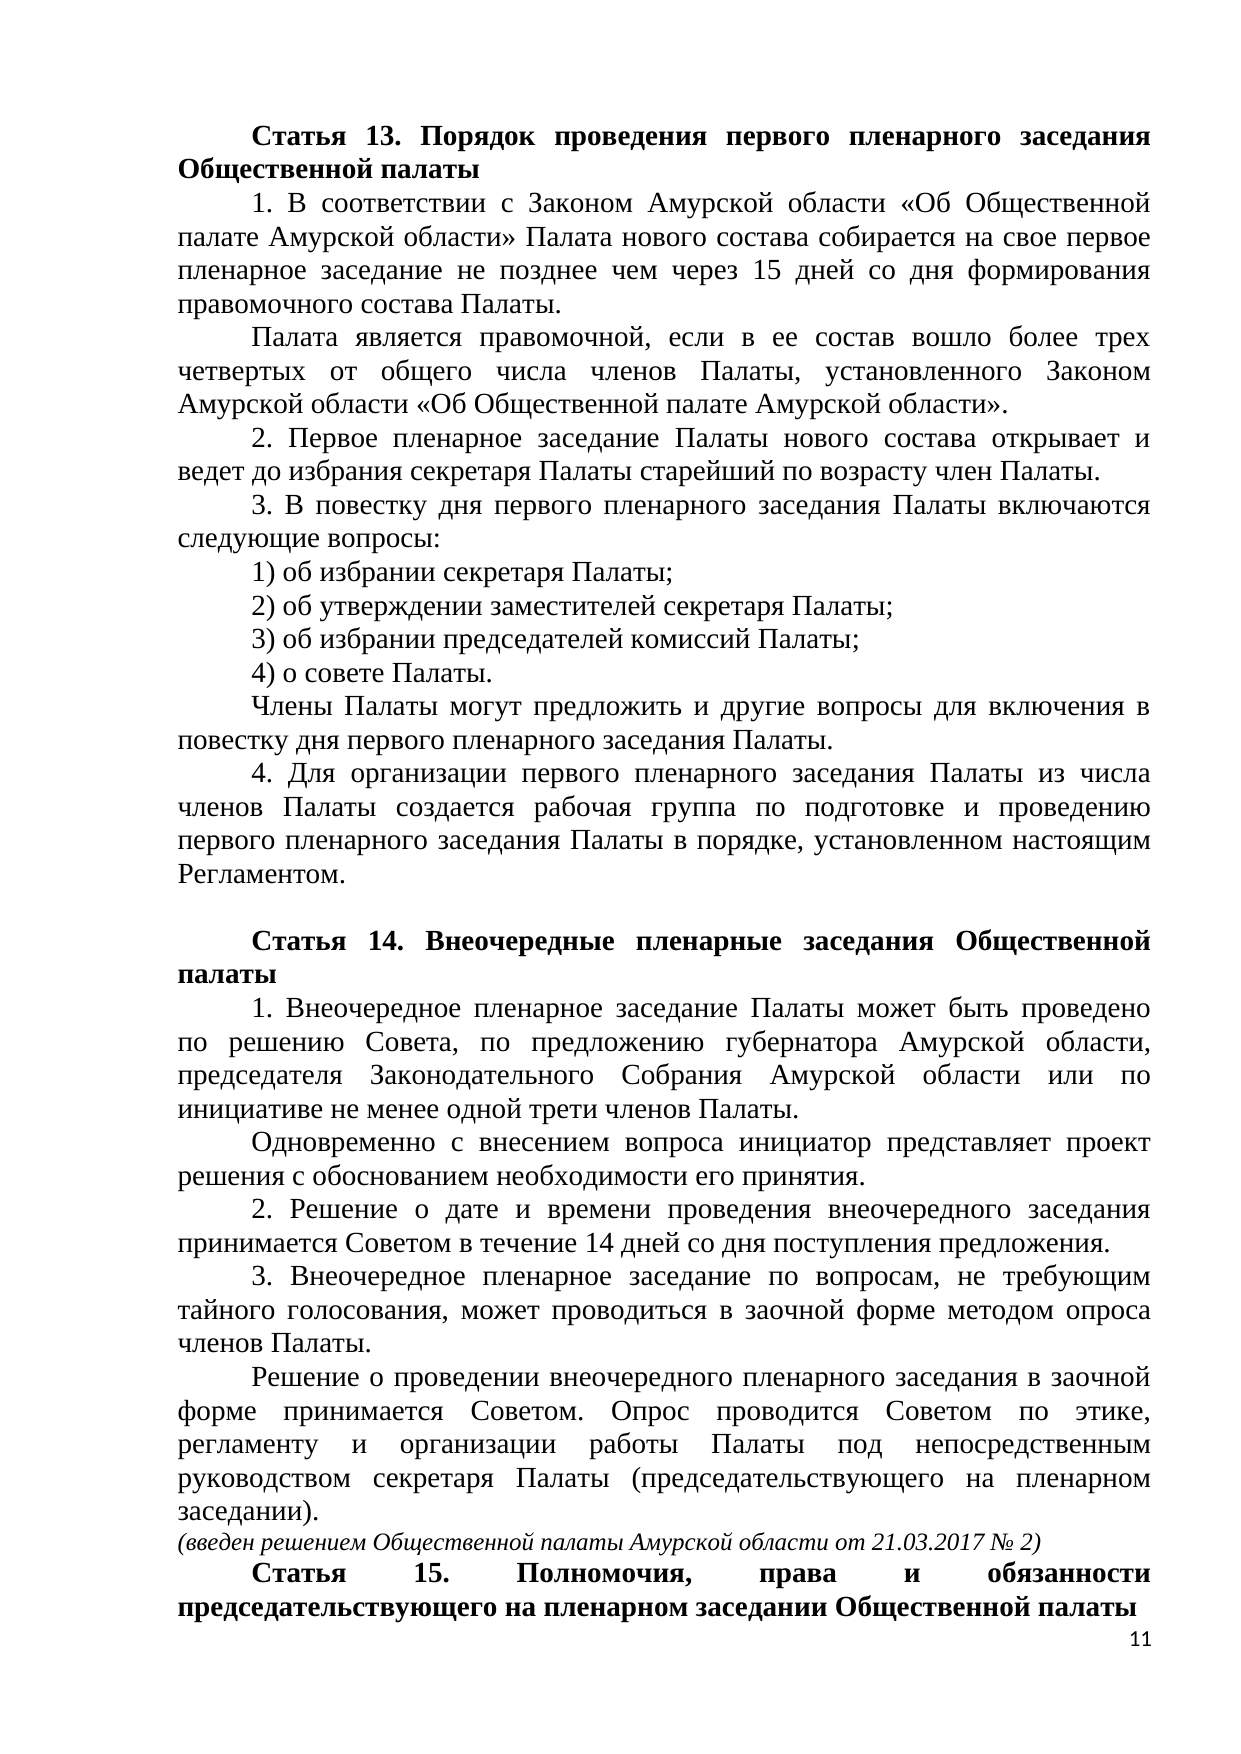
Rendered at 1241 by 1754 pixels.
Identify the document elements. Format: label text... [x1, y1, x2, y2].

text 1. Внеочередное пленарное заседание Палаты может быть проведено по решению Совета, по предложению губернатора Амурской области, председателя Законодательного Собрания Амурской области или по инициативе не менее одной трети членов Палаты. [177, 990, 1152, 1124]
text 1) об избрании секретаря Палаты; [177, 554, 1152, 588]
text 4. Для организации первого пленарного заседания Палаты из числа членов Палаты создается рабочая группа по подготовке и проведению первого пленарного заседания Палаты в порядке, установленном настоящим Регламентом. [177, 755, 1152, 889]
text 2. Первое пленарное заседание Палаты нового состава открывает и ведет до избрания секретаря Палаты старейший по возрасту член Палаты. [177, 420, 1152, 487]
text Решение о проведении внеочередного пленарного заседания в заочной форме принимается Советом. Опрос проводится Советом по этике, регламенту и организации работы Палаты под непосредственным руководством секретаря Палаты (председательствующего на пленарном заседании). [177, 1359, 1152, 1527]
text Члены Палаты могут предложить и другие вопросы для включения в повестку дня первого пленарного заседания Палаты. [177, 688, 1152, 755]
text 3. В повестку дня первого пленарного заседания Палаты включаются следующие вопросы: [177, 487, 1152, 554]
text (введен решением Общественной палаты Амурской области от 21.03.2017 № 2) [177, 1527, 1152, 1556]
text 4) о совете Палаты. [177, 655, 1152, 688]
text Статья 15. Полномочия, права и обязанности председательствующего на пленарном заседании Общественной палаты [177, 1556, 1152, 1623]
text 2. Решение о дате и времени проведения внеочередного заседания принимается Советом в течение 14 дней со дня поступления предложения. [177, 1191, 1152, 1258]
text Палата является правомочной, если в ее состав вошло более трех четвертых от общего числа членов Палаты, установленного Законом Амурской области «Об Общественной палате Амурской области». [177, 319, 1152, 420]
text 3. Внеочередное пленарное заседание по вопросам, не требующим тайного голосования, может проводиться в заочной форме методом опроса членов Палаты. [177, 1258, 1152, 1359]
text 2) об утверждении заместителей секретаря Палаты; [177, 588, 1152, 621]
text 1. В соответствии с Законом Амурской области «Об Общественной палате Амурской области» Палата нового состава собирается на свое первое пленарное заседание не позднее чем через 15 дней со дня формирования правомочного состава Палаты. [177, 185, 1152, 319]
text Одновременно с внесением вопроса инициатор представляет проект решения с обоснованием необходимости его принятия. [177, 1124, 1152, 1191]
text Статья 13. Порядок проведения первого пленарного заседания Общественной палаты [177, 118, 1152, 185]
text Статья 14. Внеочередные пленарные заседания Общественной палаты [177, 923, 1152, 990]
text 3) об избрании председателей комиссий Палаты; [177, 621, 1152, 655]
